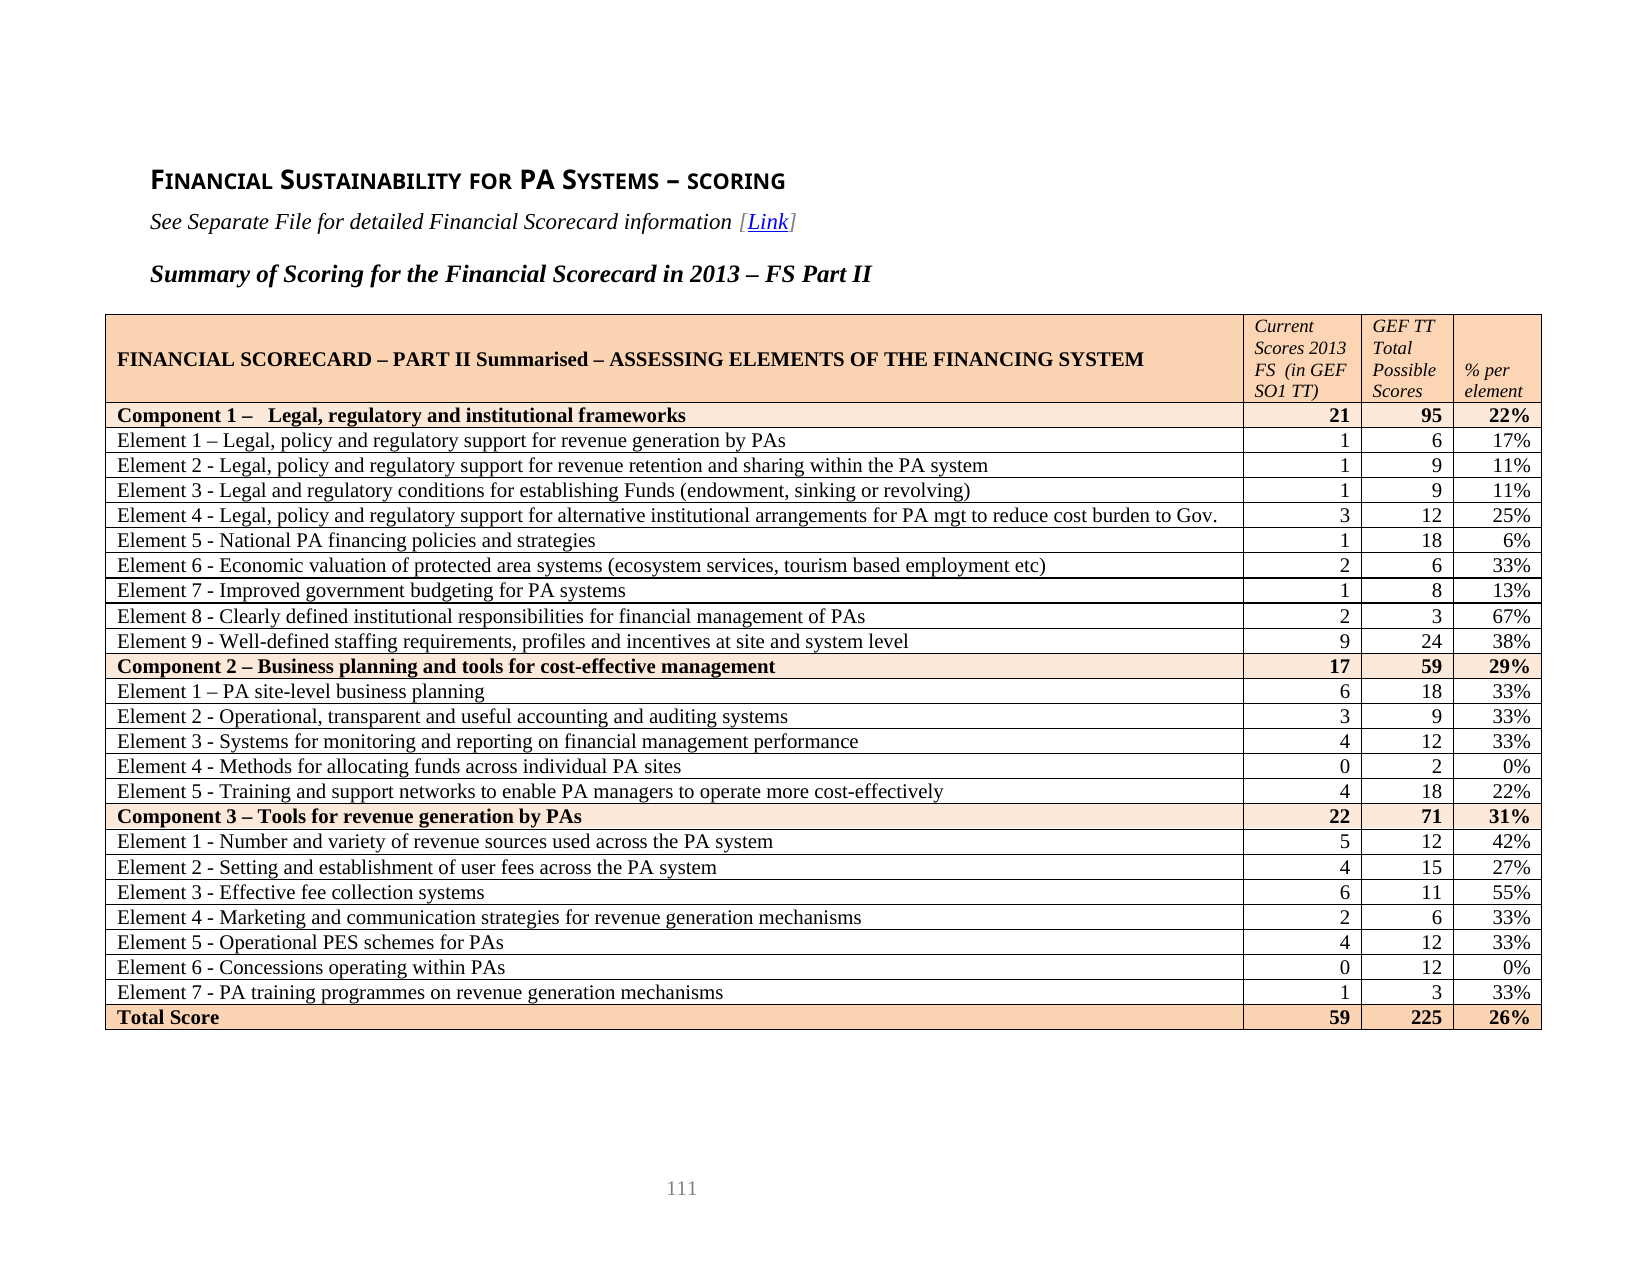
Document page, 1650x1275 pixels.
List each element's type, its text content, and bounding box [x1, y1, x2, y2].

table_cell Element 2 - Operational, transparent and useful accounting and auditing systems [106, 704, 1243, 728]
table_cell 24 [1362, 629, 1453, 653]
table_cell 3 [1362, 980, 1453, 1004]
table_header GEF TT Total Possible Scores [1362, 315, 1453, 402]
table_cell 71 [1362, 804, 1453, 828]
table_cell 26% [1454, 1005, 1541, 1029]
table_cell 4 [1244, 930, 1361, 954]
table_cell 29% [1454, 654, 1541, 678]
table_cell 6 [1362, 428, 1453, 452]
table_cell 1 [1244, 528, 1361, 552]
table_cell 3 [1244, 704, 1361, 728]
table_cell Element 1 - Number and variety of revenue sources used across the PA system [106, 830, 1243, 853]
table_cell Element 8 - Clearly defined institutional responsibilities for financial management of PAs [106, 604, 1243, 628]
table_header FINANCIAL SCORECARD – PART II Summarised – ASSESSING ELEMENTS OF THE FINANCING SYSTEM [106, 315, 1243, 402]
table_cell Element 5 - Operational PES schemes for PAs [106, 930, 1243, 954]
table_cell 33% [1454, 729, 1541, 753]
table_cell Element 5 - Training and support networks to enable PA managers to operate more cost-effectively [106, 779, 1243, 803]
table_cell 22% [1454, 403, 1541, 427]
table_cell 33% [1454, 704, 1541, 728]
table_cell 95 [1362, 403, 1453, 427]
table_cell 12 [1362, 955, 1453, 979]
table_cell 18 [1362, 779, 1453, 803]
table_cell 3 [1244, 503, 1361, 527]
table_cell 17 [1244, 654, 1361, 678]
table_cell Element 2 - Legal, policy and regulatory support for revenue retention and sharing within the PA system [106, 453, 1243, 477]
table_cell 33% [1454, 905, 1541, 929]
table_cell 1 [1244, 980, 1361, 1004]
table_cell 12 [1362, 930, 1453, 954]
table_cell 0 [1244, 955, 1361, 979]
table_cell 9 [1244, 629, 1361, 653]
table_cell Element 3 - Systems for monitoring and reporting on financial management performance [106, 729, 1243, 753]
table_cell 22 [1244, 804, 1361, 828]
table_cell 1 [1244, 453, 1361, 477]
table_cell 225 [1362, 1005, 1453, 1029]
table_cell 11 [1362, 880, 1453, 904]
table_cell 33% [1454, 553, 1541, 577]
table_cell 13% [1454, 579, 1541, 602]
table_cell Element 6 - Economic valuation of protected area systems (ecosystem services, tourism based employment etc) [106, 553, 1243, 577]
table_cell 12 [1362, 503, 1453, 527]
table_cell 15 [1362, 855, 1453, 879]
table_cell 9 [1362, 704, 1453, 728]
table_cell Element 7 - PA training programmes on revenue generation mechanisms [106, 980, 1243, 1004]
table_cell 59 [1244, 1005, 1361, 1029]
table_cell 42% [1454, 830, 1541, 853]
table_cell 9 [1362, 478, 1453, 502]
table_cell 21 [1244, 403, 1361, 427]
table_cell 4 [1244, 729, 1361, 753]
table_cell Total Score [106, 1005, 1243, 1029]
table_cell 67% [1454, 604, 1541, 628]
table_cell 22% [1454, 779, 1541, 803]
table_cell 17% [1454, 428, 1541, 452]
table_cell 18 [1362, 679, 1453, 703]
table_cell 0 [1244, 754, 1361, 778]
table_cell Element 9 - Well-defined staffing requirements, profiles and incentives at site and system level [106, 629, 1243, 653]
table_cell 6 [1244, 880, 1361, 904]
table_cell Component 3 – Tools for revenue generation by PAs [106, 804, 1243, 828]
table_cell 2 [1244, 604, 1361, 628]
table_cell 2 [1244, 905, 1361, 929]
table_cell 11% [1454, 453, 1541, 477]
table_cell Element 2 - Setting and establishment of user fees across the PA system [106, 855, 1243, 879]
table_cell 33% [1454, 930, 1541, 954]
table_cell 38% [1454, 629, 1541, 653]
table_cell 0% [1454, 955, 1541, 979]
table_header % per element [1454, 315, 1541, 402]
table_cell 12 [1362, 830, 1453, 853]
table_cell 9 [1362, 453, 1453, 477]
table_cell 33% [1454, 980, 1541, 1004]
text Summary of Scoring for the Financial Scorecard in 2013 – FS Part II [150, 259, 1500, 288]
table_cell Element 3 - Legal and regulatory conditions for establishing Funds (endowment, sinking or revolving) [106, 478, 1243, 502]
table_cell 1 [1244, 478, 1361, 502]
table_cell 4 [1244, 855, 1361, 879]
table_cell 2 [1362, 754, 1453, 778]
table_cell 6 [1362, 905, 1453, 929]
table_cell Component 2 – Business planning and tools for cost-effective management [106, 654, 1243, 678]
table_cell 8 [1362, 579, 1453, 602]
table_cell Element 3 - Effective fee collection systems [106, 880, 1243, 904]
table_cell 12 [1362, 729, 1453, 753]
table_cell 6% [1454, 528, 1541, 552]
table_cell Element 4 - Legal, policy and regulatory support for alternative institutional arrangements for PA mgt to reduce cost burden to Gov. [106, 503, 1243, 527]
table_cell Element 1 – PA site-level business planning [106, 679, 1243, 703]
table_cell 6 [1244, 679, 1361, 703]
table_cell 1 [1244, 579, 1361, 602]
table_cell 6 [1362, 553, 1453, 577]
table_cell 27% [1454, 855, 1541, 879]
table_cell 25% [1454, 503, 1541, 527]
subtitle Financial Sustainability for PA Systems – scoring [150, 160, 1500, 197]
table_cell Element 1 – Legal, policy and regulatory support for revenue generation by PAs [106, 428, 1243, 452]
table_cell 5 [1244, 830, 1361, 853]
table_cell 0% [1454, 754, 1541, 778]
table_cell Element 5 - National PA financing policies and strategies [106, 528, 1243, 552]
table_cell 2 [1244, 553, 1361, 577]
text See Separate File for detailed Financial Scorecard information [Link] [150, 208, 1500, 234]
table_cell Element 4 - Marketing and communication strategies for revenue generation mechanisms [106, 905, 1243, 929]
table_cell 59 [1362, 654, 1453, 678]
table_cell 1 [1244, 428, 1361, 452]
table_cell 3 [1362, 604, 1453, 628]
table_header Current Scores 2013 FS (in GEF SO1 TT) [1244, 315, 1361, 402]
table_cell Element 7 - Improved government budgeting for PA systems [106, 579, 1243, 602]
table_cell 4 [1244, 779, 1361, 803]
table_cell 18 [1362, 528, 1453, 552]
table_cell Component 1 – Legal, regulatory and institutional frameworks [106, 403, 1243, 427]
table_cell Element 4 - Methods for allocating funds across individual PA sites [106, 754, 1243, 778]
table_cell 33% [1454, 679, 1541, 703]
table_cell 55% [1454, 880, 1541, 904]
table_cell 11% [1454, 478, 1541, 502]
table_cell 31% [1454, 804, 1541, 828]
table_cell Element 6 - Concessions operating within PAs [106, 955, 1243, 979]
